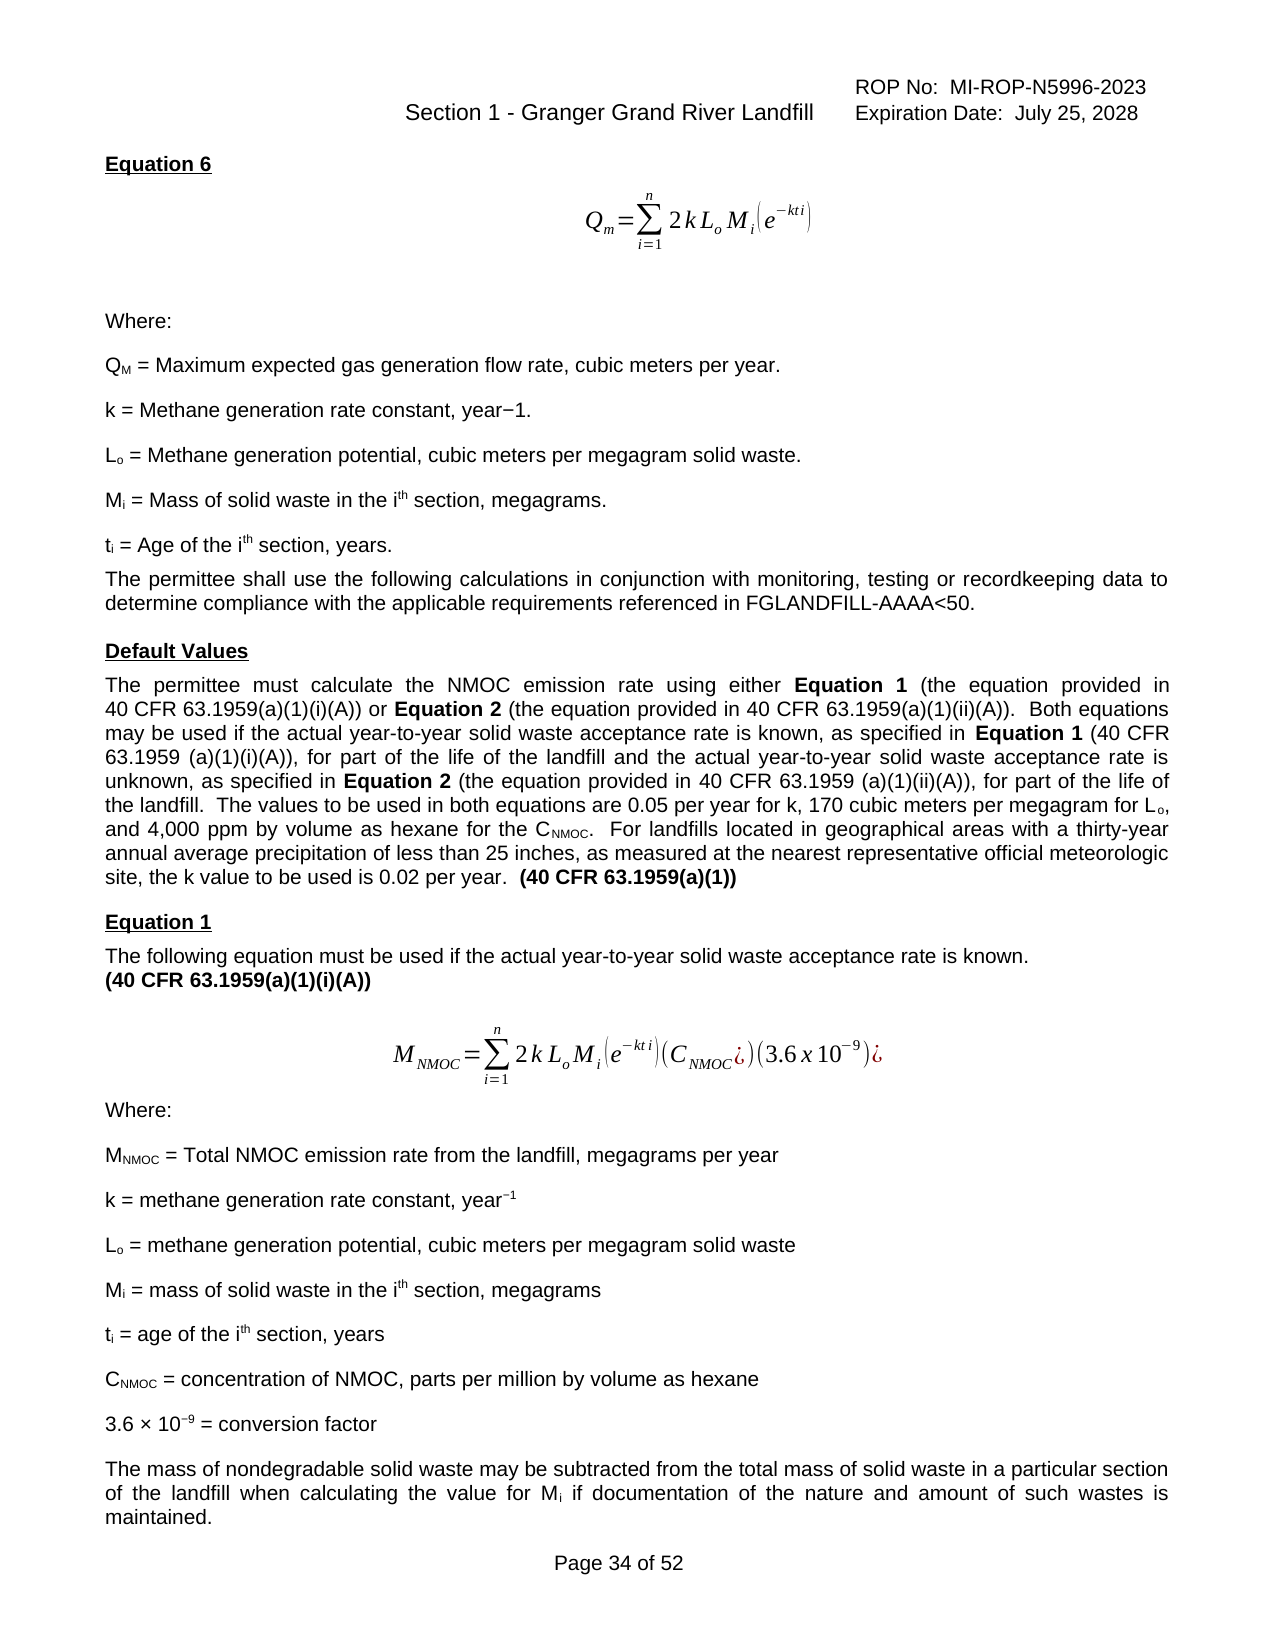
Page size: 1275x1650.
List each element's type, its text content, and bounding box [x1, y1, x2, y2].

text MNMOC = Total NMOC emission rate from the landfill, megagrams per year [105, 1143, 1170, 1167]
text k = Methane generation rate constant, year−1. [105, 398, 1170, 422]
text CNMOC = concentration of NMOC, parts per million by volume as hexane [105, 1367, 1170, 1391]
text Lo = methane generation potential, cubic meters per megagram solid waste [105, 1233, 1170, 1257]
text The mass of nondegradable solid waste may be subtracted from the total mass of solid waste in a particular section of the landfill when calculating the value for Mi if documentation of the nature and amount of such wastes is maintained. [105, 1457, 1170, 1528]
text The permittee shall use the following calculations in conjunction with monitoring, testing or recordkeeping data to determine compliance with the applicable requirements referenced in FGLANDFILL-AAAA<50. [105, 567, 1170, 615]
text Where: [105, 1098, 1170, 1122]
text Default Values [105, 639, 1170, 663]
text QM = Maximum expected gas generation flow rate, cubic meters per year. [105, 353, 1170, 377]
text Equation 1 [105, 909, 1170, 933]
text k = methane generation rate constant, year−1 [105, 1188, 1170, 1212]
text ti = Age of the ith section, years. [105, 532, 1170, 556]
text Mi = mass of solid waste in the ith section, megagrams [105, 1277, 1170, 1301]
text (40 CFR 63.1959(a)(1)(i)(A)) [105, 968, 1170, 992]
text 3.6 × 10−9 = conversion factor [105, 1412, 1170, 1436]
text Lo = Methane generation potential, cubic meters per megagram solid waste. [105, 443, 1170, 467]
text Mi = Mass of solid waste in the ith section, megagrams. [105, 488, 1170, 512]
text The following equation must be used if the actual year-to-year solid waste acceptance rate is known. [105, 944, 1170, 968]
text Equation 6 [105, 152, 1170, 176]
text ti = age of the ith section, years [105, 1322, 1170, 1346]
text The permittee must calculate the NMOC emission rate using either Equation 1 (the equation provided in 40 CFR 63.1959(a)(1)(i)(A)) or Equation 2 (the equation provided in 40 CFR 63.1959(a)(1)(ii)(A)). Both equations may be used if the actual year-to-year solid waste acceptance rate is known, as specified in Equation 1 (40 CFR 63.1959 (a)(1)(i)(A)), for part of the life of the landfill and the actual year-to-year solid waste acceptance rate is unknown, as specified in Equation 2 (the equation provided in 40 CFR 63.1959 (a)(1)(ii)(A)), for part of the life of the landfill. The values to be used in both equations are 0.05 per year for k, 170 cubic meters per megagram for Lo, and 4,000 ppm by volume as hexane for the CNMOC. For landfills located in geographical areas with a thirty-year annual average precipitation of less than 25 inches, as measured at the nearest representative official meteorologic site, the k value to be used is 0.02 per year. (40 CFR 63.1959(a)(1)) [105, 673, 1170, 889]
text Where: [105, 308, 1170, 332]
